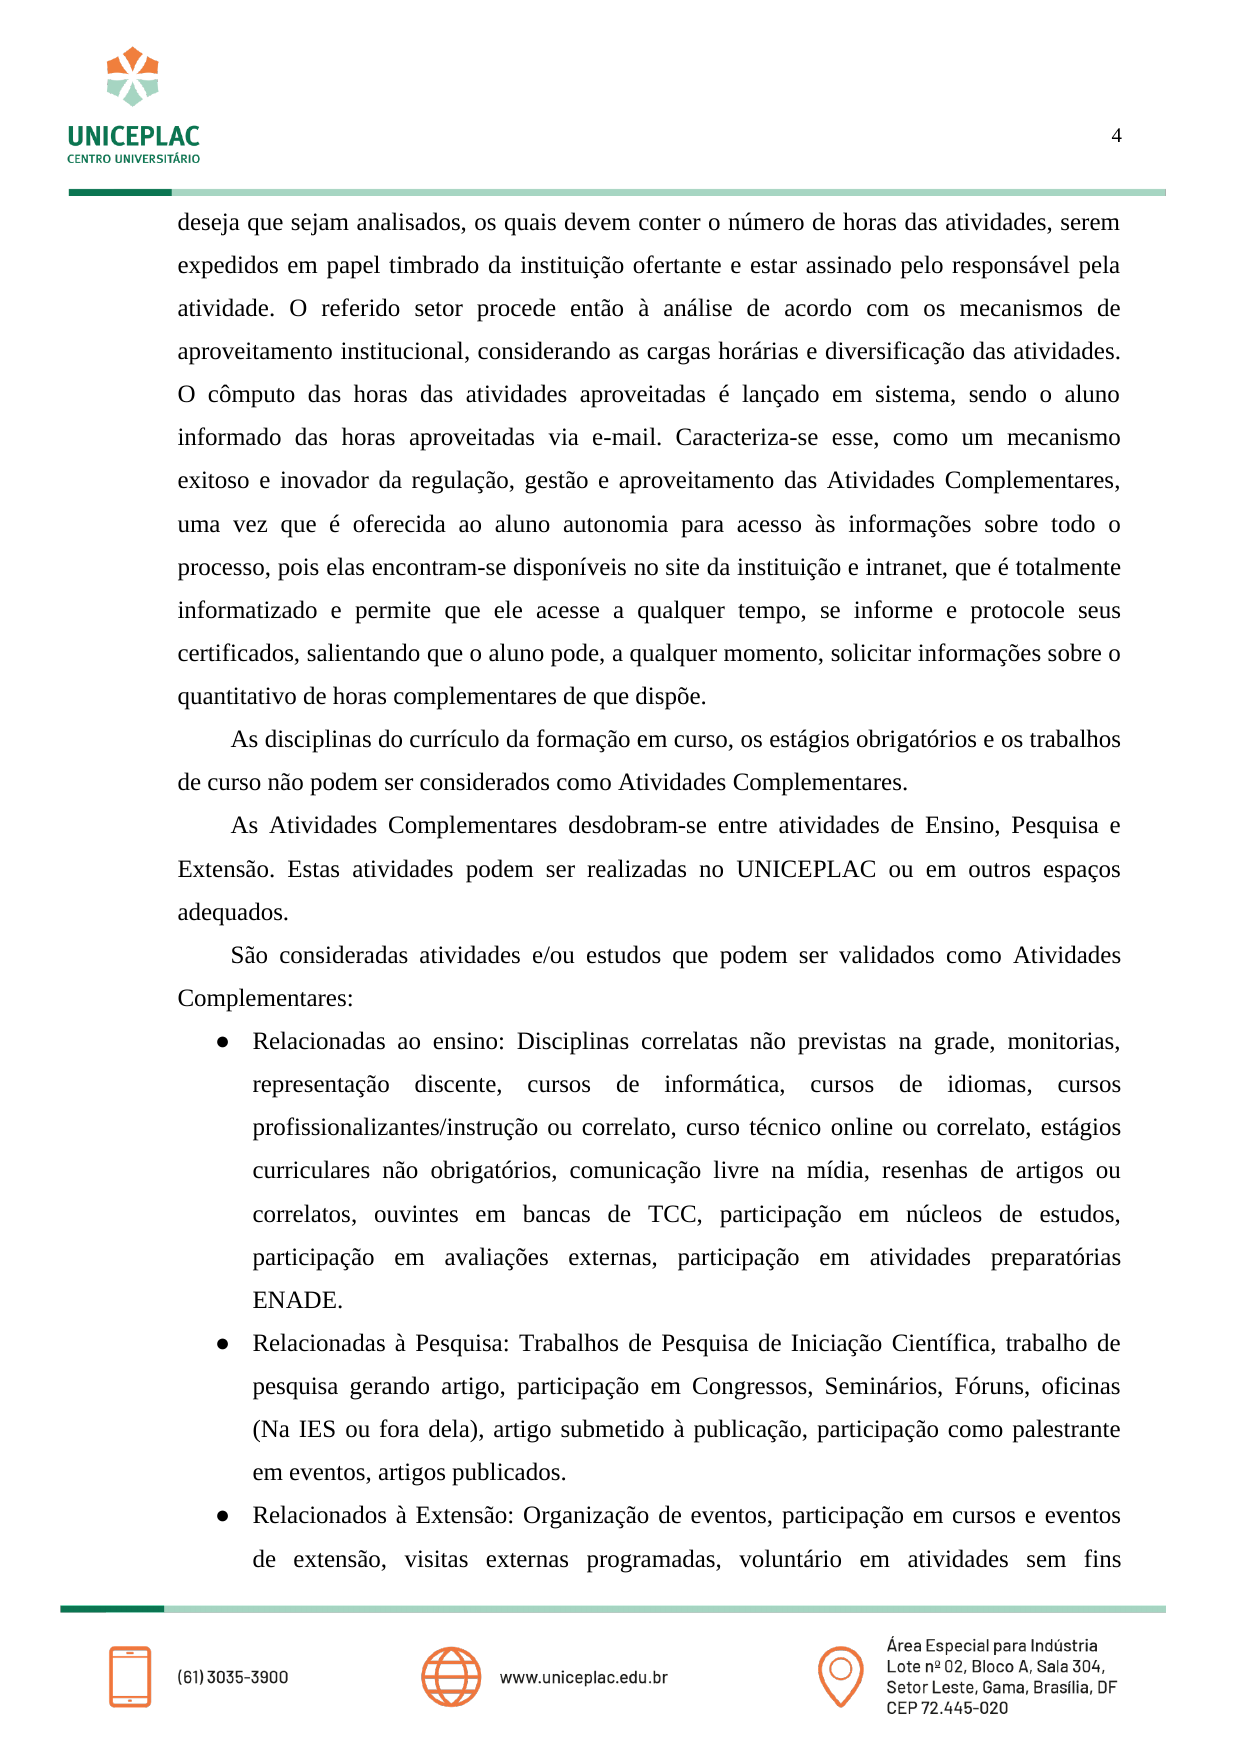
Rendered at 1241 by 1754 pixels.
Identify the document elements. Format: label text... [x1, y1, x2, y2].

picture [50, 23, 1183, 219]
text As Atividades Complementares desdobram-se entre atividades de Ensino, Pesquisa e Extensão. Estas atividades podem ser realizadas no UNICEPLAC ou em outros espaços adequados. [177, 811, 1122, 926]
text São consideradas atividades e/ou estudos que podem ser validados como Atividades Complementares: [177, 940, 1122, 1012]
text As disciplinas do currículo da formação em curso, os estágios obrigatórios e os trabalhos de curso não podem ser considerados como Atividades Complementares. [177, 724, 1122, 796]
picture [0, 1553, 1229, 1754]
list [215, 1501, 1122, 1572]
list Relacionadas à Pesquisa: Trabalhos de Pesquisa de Iniciação Científica, trabalho de pesquisa gerando artigo, participação em Congressos, Seminários, Fóruns, oficinas (Na IES ou fora dela), artigo submetido à publicação, participação como palestrante em eventos, artigos publicados. [215, 1328, 1122, 1486]
list Relacionadas ao ensino: Disciplinas correlatas não previstas na grade, monitorias, representação discente, cursos de informática, cursos de idiomas, cursos profissionalizantes/instrução ou correlato, curso técnico online ou correlato, estágios curriculares não obrigatórios, comunicação livre na mídia, resenhas de artigos ou correlatos, ouvintes em bancas de TCC, participação em núcleos de estudos, participação em avaliações externas, participação em atividades preparatórias ENADE. [215, 1026, 1122, 1314]
